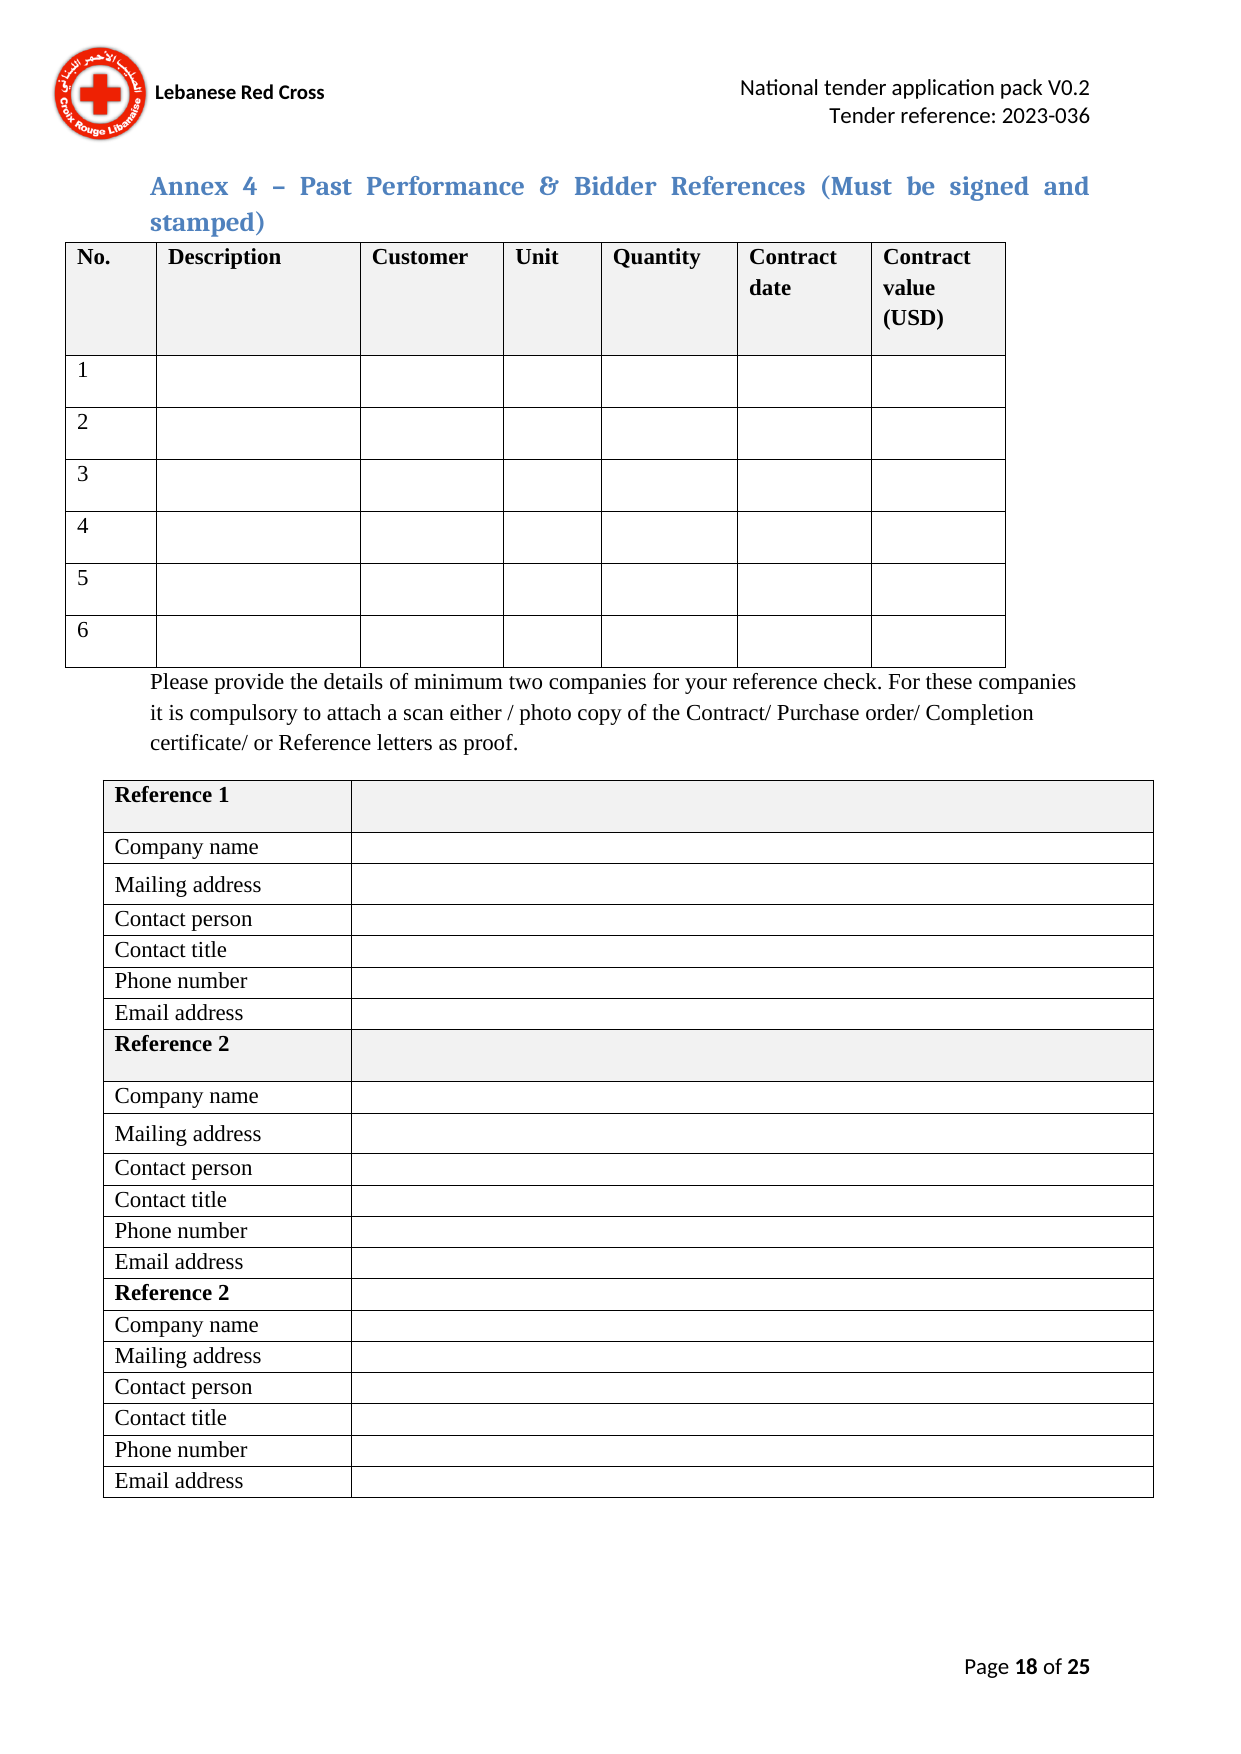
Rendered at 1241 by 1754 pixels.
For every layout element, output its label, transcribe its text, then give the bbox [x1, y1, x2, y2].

table_cell [738, 512, 871, 563]
table_cell [504, 564, 601, 615]
table_header Contract date [738, 243, 871, 355]
table_cell 4 [66, 512, 156, 563]
table_cell [504, 616, 601, 667]
table_header No. [66, 243, 156, 355]
table_cell Reference 2 [104, 1030, 351, 1081]
table_cell Email address [104, 999, 351, 1029]
table_cell [352, 1082, 1153, 1112]
table_cell Company name [104, 1082, 351, 1112]
table_cell [504, 408, 601, 459]
table_cell [352, 1279, 1153, 1309]
table_cell [352, 999, 1153, 1029]
table_cell [738, 408, 871, 459]
table_cell [602, 408, 737, 459]
picture [43, 39, 156, 148]
table_cell Mailing address [104, 1114, 351, 1153]
table_cell [738, 616, 871, 667]
table_cell [352, 833, 1153, 863]
table_cell Mailing address [104, 864, 351, 904]
table_cell [602, 460, 737, 511]
table_cell [352, 968, 1153, 998]
table_cell Contact person [104, 1373, 351, 1403]
table_cell 6 [66, 616, 156, 667]
table_header Contract value (USD) [872, 243, 1005, 355]
table_cell Mailing address [104, 1342, 351, 1372]
table_cell [352, 1248, 1153, 1278]
table_cell Contact title [104, 1186, 351, 1216]
table_cell [872, 616, 1005, 667]
text Please provide the details of minimum two companies for your reference check. For these companies it is compulsory to attach a scan either / photo copy of the Contract/ Purchase order/ Completion certificate/ or Reference letters as proof. [150, 668, 1090, 755]
table_cell [352, 1311, 1153, 1341]
table_header Description [157, 243, 360, 355]
table_cell [738, 356, 871, 407]
table_cell [361, 356, 503, 407]
table_cell Contact person [104, 1154, 351, 1184]
table_cell [352, 1030, 1153, 1081]
table_cell [352, 1186, 1153, 1216]
table_cell [361, 564, 503, 615]
table_header Quantity [602, 243, 737, 355]
table_cell [602, 616, 737, 667]
table_cell Reference 2 [104, 1279, 351, 1309]
table_cell [504, 460, 601, 511]
table_cell Company name [104, 833, 351, 863]
table_cell [157, 616, 360, 667]
table_cell [352, 1217, 1153, 1247]
table_cell [872, 512, 1005, 563]
table_header Reference 1 [104, 781, 351, 832]
table_cell [361, 512, 503, 563]
table_cell [602, 356, 737, 407]
table_cell Contact title [104, 1404, 351, 1434]
table_cell Contact person [104, 905, 351, 935]
table_cell [361, 408, 503, 459]
table_cell [352, 1114, 1153, 1153]
table_cell Phone number [104, 1217, 351, 1247]
table_cell [352, 1154, 1153, 1184]
table_header Unit [504, 243, 601, 355]
table_cell [157, 356, 360, 407]
table_cell [352, 1404, 1153, 1434]
table_cell [352, 1373, 1153, 1403]
table_cell [352, 905, 1153, 935]
table_cell Contact title [104, 936, 351, 967]
table_cell [872, 356, 1005, 407]
table_cell [872, 408, 1005, 459]
table_cell [157, 512, 360, 563]
table_cell Email address [104, 1248, 351, 1278]
table_cell [872, 564, 1005, 615]
table_cell [352, 1342, 1153, 1372]
table_cell 3 [66, 460, 156, 511]
table_cell [352, 1436, 1153, 1466]
table_cell [157, 460, 360, 511]
table_cell [738, 564, 871, 615]
table_cell [352, 1467, 1153, 1497]
table_cell [504, 356, 601, 407]
table_cell Company name [104, 1311, 351, 1341]
table_cell [361, 616, 503, 667]
table_cell [738, 460, 871, 511]
table_cell [352, 936, 1153, 967]
table_cell Phone number [104, 1436, 351, 1466]
table_header [352, 781, 1153, 832]
table_cell 5 [66, 564, 156, 615]
subtitle Annex 4 – Past Performance & Bidder References (Must be signed and stamped) [150, 171, 1090, 238]
table_cell Email address [104, 1467, 351, 1497]
table_cell [361, 460, 503, 511]
table_cell [352, 864, 1153, 904]
table_cell 1 [66, 356, 156, 407]
table_cell Phone number [104, 968, 351, 998]
table_cell 2 [66, 408, 156, 459]
table_cell [157, 408, 360, 459]
table_cell [504, 512, 601, 563]
table_cell [872, 460, 1005, 511]
table_cell [157, 564, 360, 615]
table_cell [602, 564, 737, 615]
table_header Customer [361, 243, 503, 355]
table_cell [602, 512, 737, 563]
